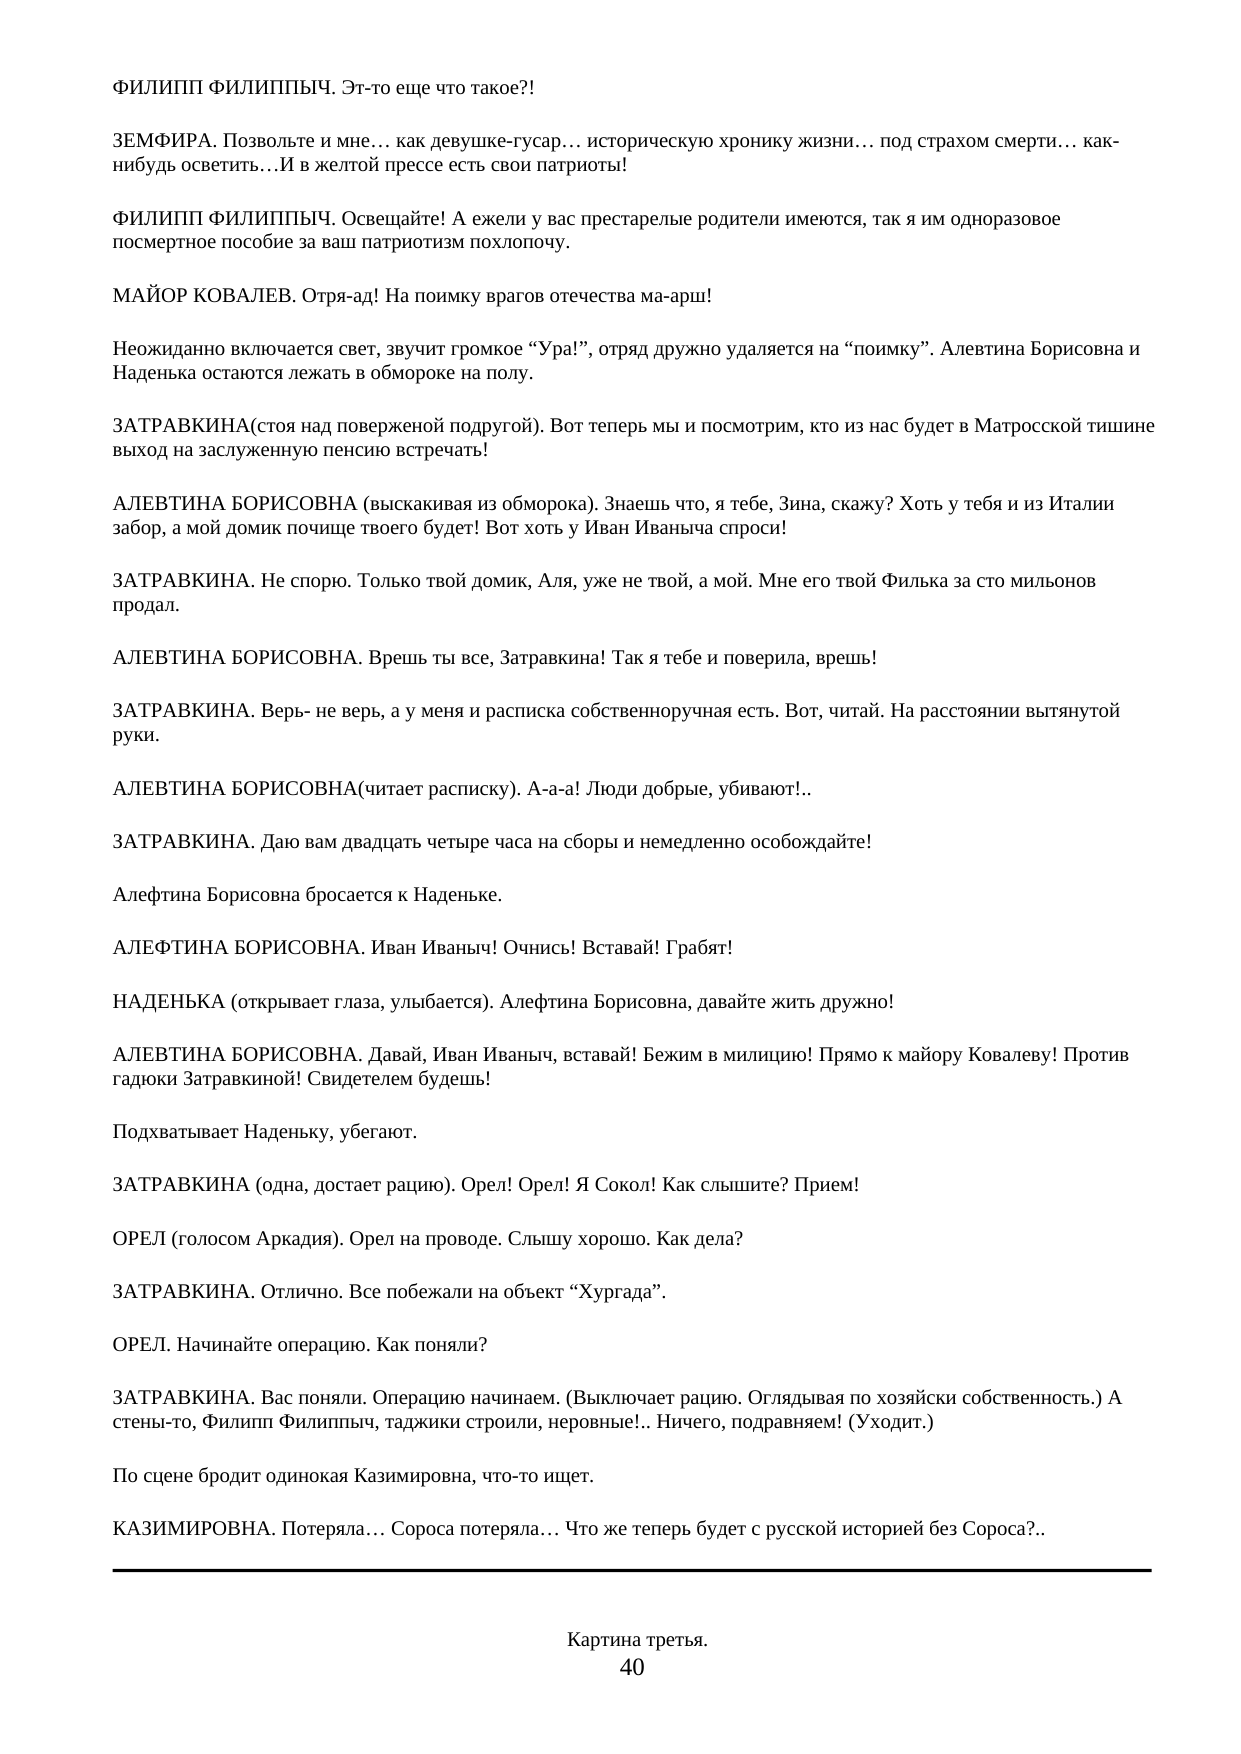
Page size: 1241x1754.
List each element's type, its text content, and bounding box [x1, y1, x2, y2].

text КАЗИМИРОВНА. Потеряла… Сороса потеряла… Что же теперь будет с русской историей без Сороса?.. [112, 1516, 1162, 1540]
text ФИЛИПП ФИЛИППЫЧ. Эт-то еще что такое?! [112, 75, 1162, 99]
text МАЙОР КОВАЛЕВ. Отря-ад! На поимку врагов отечества ма-арш! [112, 283, 1162, 307]
text Неожиданно включается свет, звучит громкое “Ура!”, отряд дружно удаляется на “поимку”. Алевтина Борисовна и Наденька остаются лежать в обмороке на полу. [112, 336, 1162, 384]
text АЛЕФТИНА БОРИСОВНА. Иван Иваныч! Очнись! Вставай! Грабят! [112, 935, 1162, 959]
text ЗАТРАВКИНА(стоя над поверженой подругой). Вот теперь мы и посмотрим, кто из нас будет в Матросской тишине выход на заслуженную пенсию встречать! [112, 413, 1162, 461]
text Подхватывает Наденьку, убегают. [112, 1119, 1162, 1143]
text АЛЕВТИНА БОРИСОВНА. Врешь ты все, Затравкина! Так я тебе и поверила, врешь! [112, 645, 1162, 669]
text ЗЕМФИРА. Позвольте и мне… как девушке-гусар… историческую хронику жизни… под страхом смерти… как-нибудь осветить…И в желтой прессе есть свои патриоты! [112, 128, 1162, 176]
text По сцене бродит одинокая Казимировна, что-то ищет. [112, 1462, 1162, 1487]
text Алефтина Борисовна бросается к Наденьке. [112, 882, 1162, 906]
text АЛЕВТИНА БОРИСОВНА (выскакивая из обморока). Знаешь что, я тебе, Зина, скажу? Хоть у тебя и из Италии забор, а мой домик почище твоего будет! Вот хоть у Иван Иваныча спроси! [112, 491, 1162, 539]
text ЗАТРАВКИНА (одна, достает рацию). Орел! Орел! Я Сокол! Как слышите? Прием! [112, 1172, 1162, 1196]
text ЗАТРАВКИНА. Вас поняли. Операцию начинаем. (Выключает рацию. Оглядывая по хозяйски собственность.) А стены-то, Филипп Филиппыч, таджики строили, неровные!.. Ничего, подравняем! (Уходит.) [112, 1385, 1162, 1433]
text ОРЕЛ (голосом Аркадия). Орел на проводе. Слышу хорошо. Как дела? [112, 1226, 1162, 1249]
text АЛЕВТИНА БОРИСОВНА. Давай, Иван Иваныч, вставай! Бежим в милицию! Прямо к майору Ковалеву! Против гадюки Затравкиной! Свидетелем будешь! [112, 1042, 1162, 1090]
text ЗАТРАВКИНА. Не спорю. Только твой домик, Аля, уже не твой, а мой. Мне его твой Филька за сто мильонов продал. [112, 568, 1162, 616]
text ЗАТРАВКИНА. Верь- не верь, а у меня и расписка собственноручная есть. Вот, читай. На расстоянии вытянутой руки. [112, 698, 1162, 746]
text НАДЕНЬКА (открывает глаза, улыбается). Алефтина Борисовна, давайте жить дружно! [112, 988, 1162, 1013]
subtitle Картина третья. [112, 1627, 1162, 1651]
text ЗАТРАВКИНА. Даю вам двадцать четыре часа на сборы и немедленно особождайте! [112, 829, 1162, 853]
text АЛЕВТИНА БОРИСОВНА(читает расписку). А-а-а! Люди добрые, убивают!.. [112, 776, 1162, 800]
text ЗАТРАВКИНА. Отлично. Все побежали на объект “Хургада”. [112, 1279, 1162, 1303]
text ФИЛИПП ФИЛИППЫЧ. Освещайте! А ежели у вас престарелые родители имеются, так я им одноразовое посмертное пособие за ваш патриотизм похлопочу. [112, 205, 1162, 253]
text ОРЕЛ. Начинайте операцию. Как поняли? [112, 1332, 1162, 1356]
